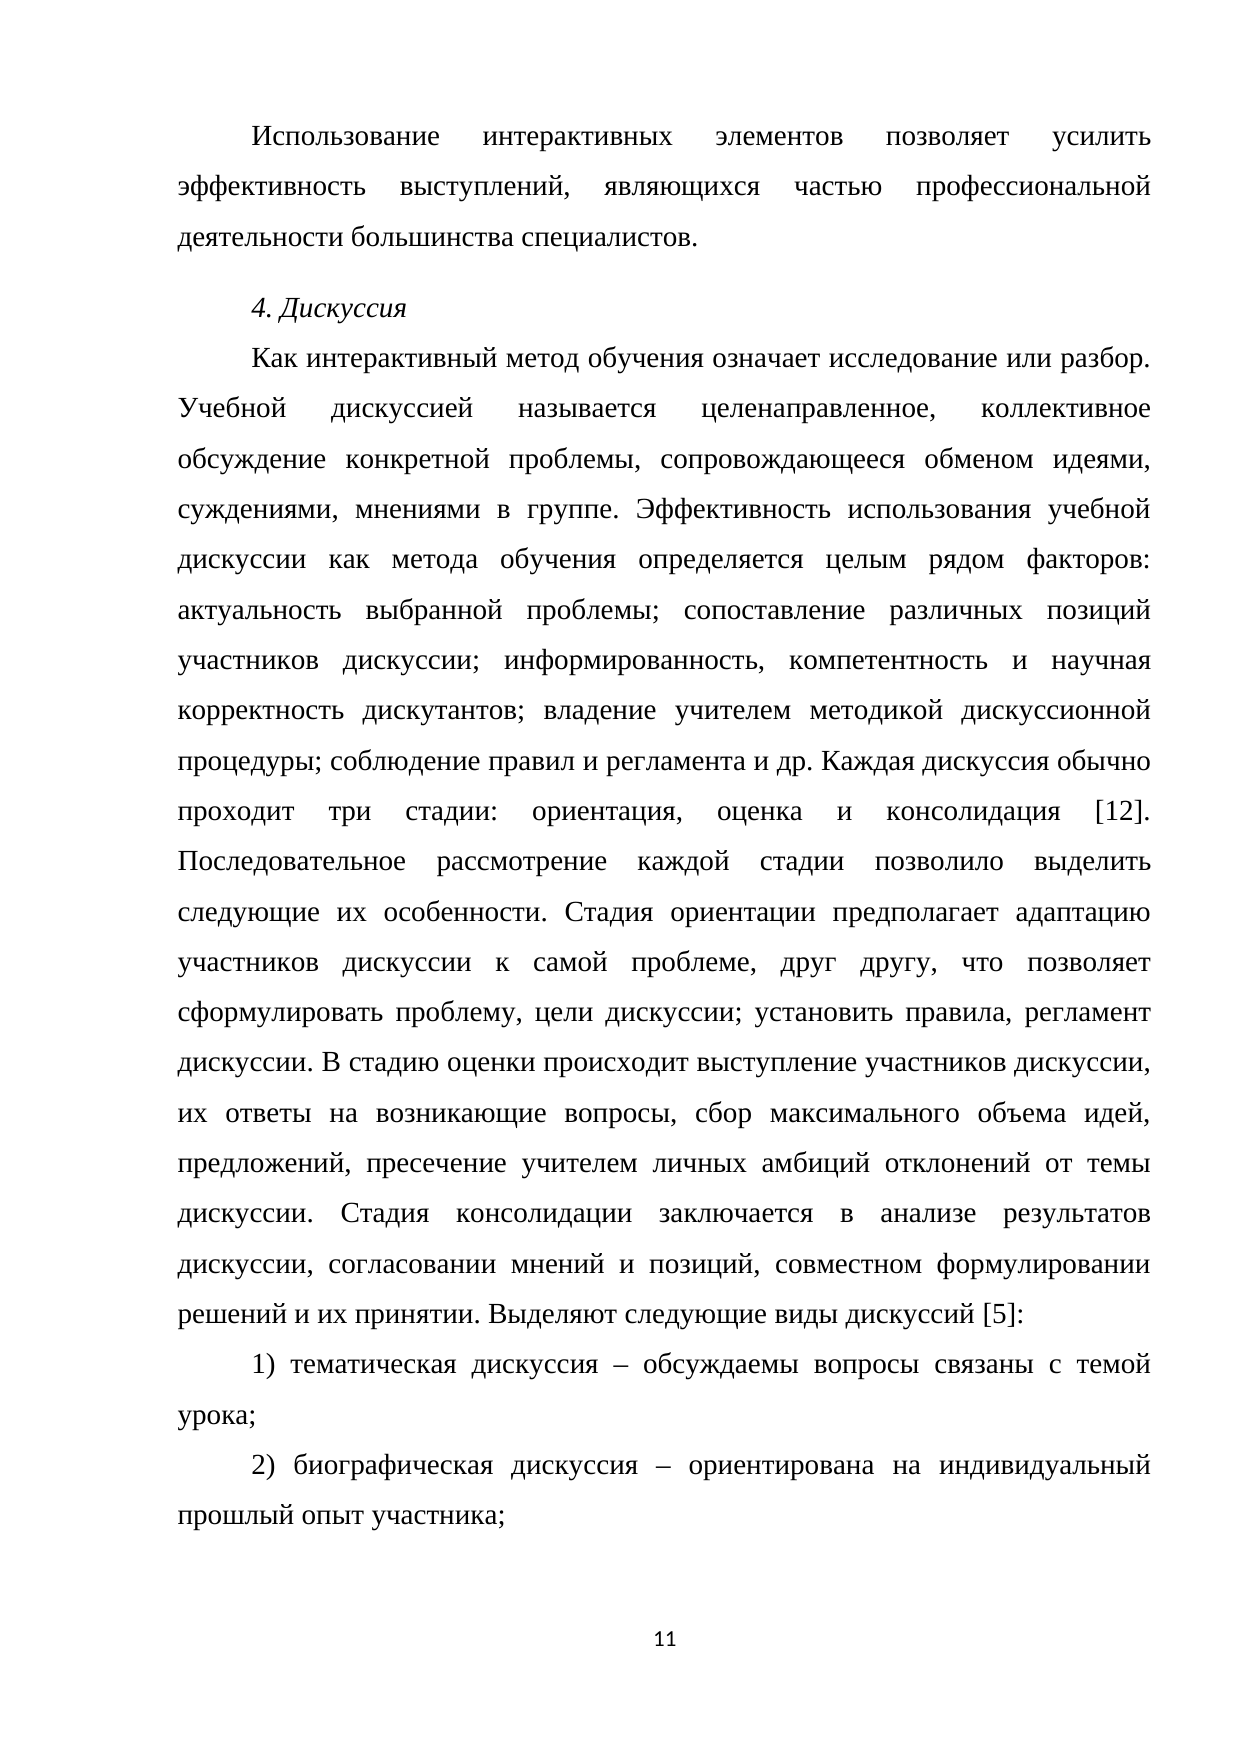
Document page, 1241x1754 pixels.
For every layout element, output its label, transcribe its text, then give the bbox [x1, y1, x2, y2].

text Использование интерактивных элементов позволяет усилить эффективность выступлений, являющихся частью профессиональной деятельности большинства специалистов. [177, 118, 1152, 252]
text 1) тематическая дискуссия – обсуждаемы вопросы связаны с темой урока; [177, 1346, 1152, 1430]
text 2) биографическая дискуссия – ориентирована на индивидуальный прошлый опыт участника; [177, 1447, 1152, 1531]
text Как интерактивный метод обучения означает исследование или разбор. Учебной дискуссией называется целенаправленное, коллективное обсуждение конкретной проблемы, сопровождающееся обменом идеями, суждениями, мнениями в группе. Эффективность использования учебной дискуссии как метода обучения определяется целым рядом факторов: актуальность выбранной проблемы; сопоставление различных позиций участников дискуссии; информированность, компетентность и научная корректность дискутантов; владение учителем методикой дискуссионной процедуры; соблюдение правил и регламента и др. Каждая дискуссия обычно проходит три стадии: ориентация, оценка и консолидация [12]. Последовательное рассмотрение каждой стадии позволило выделить следующие их особенности. Стадия ориентации предполагает адаптацию участников дискуссии к самой проблеме, друг другу, что позволяет сформулировать проблему, цели дискуссии; установить правила, регламент дискуссии. В стадию оценки происходит выступление участников дискуссии, их ответы на возникающие вопросы, сбор максимального объема идей, предложений, пресечение учителем личных амбиций отклонений от темы дискуссии. Стадия консолидации заключается в анализе результатов дискуссии, согласовании мнений и позиций, совместном формулировании решений и их принятии. Выделяют следующие виды дискуссий [5]: [177, 340, 1152, 1330]
text 4. Дискуссия [177, 290, 1152, 323]
